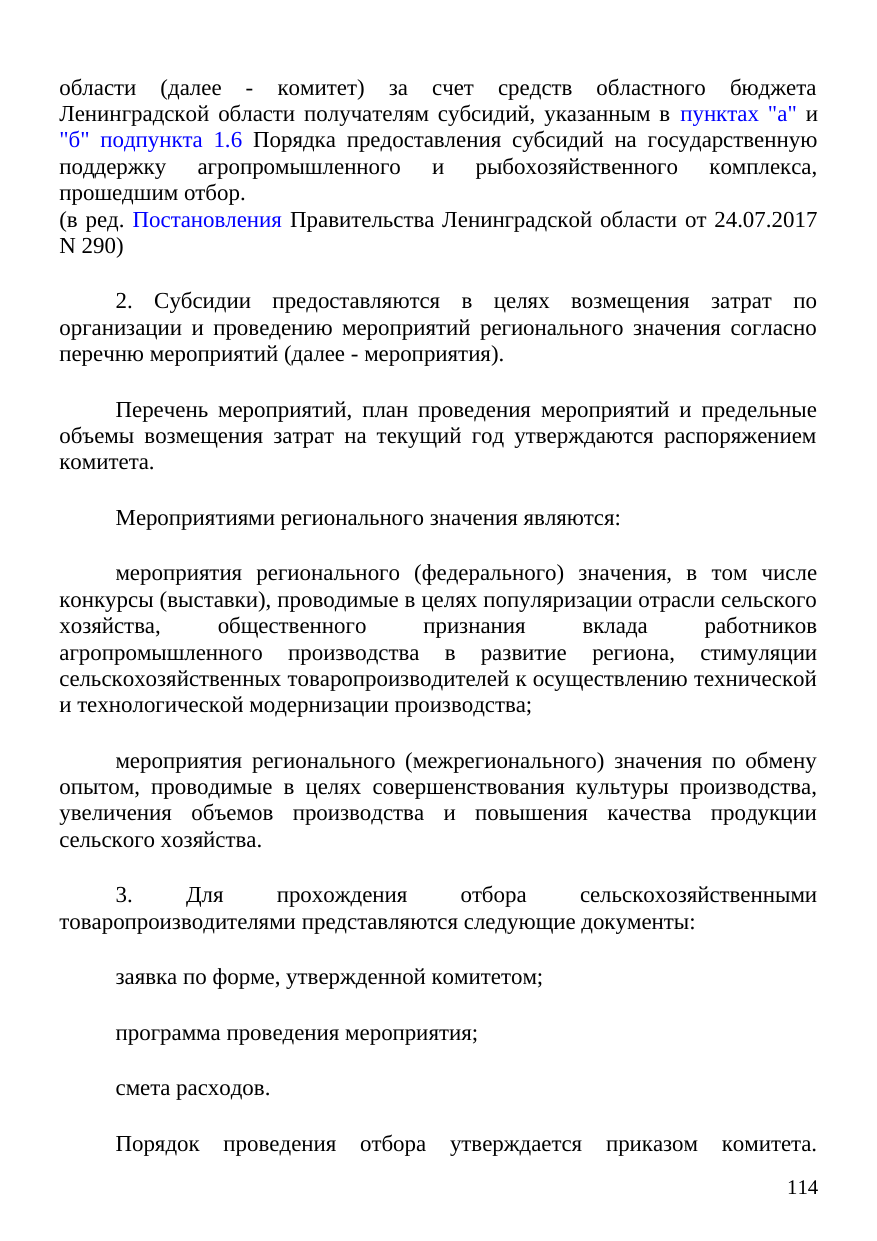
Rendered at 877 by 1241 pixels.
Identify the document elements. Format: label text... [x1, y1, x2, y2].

text (в ред. Постановления Правительства Ленинградской области от 24.07.2017 N 290) [59, 206, 818, 258]
text мероприятия регионального (межрегионального) значения по обмену опытом, проводимые в целях совершенствования культуры производства, увеличения объемов производства и повышения качества продукции сельского хозяйства. [59, 747, 818, 852]
text 3. Для прохождения отбора сельскохозяйственными товаропроизводителями представляются следующие документы: [59, 881, 818, 934]
text Мероприятиями регионального значения являются: [59, 504, 818, 530]
text заявка по форме, утвержденной комитетом; [59, 963, 818, 989]
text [59, 1130, 818, 1156]
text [59, 74, 818, 206]
text смета расходов. [59, 1074, 818, 1101]
text программа проведения мероприятия; [59, 1019, 818, 1045]
text 2. Субсидии предоставляются в целях возмещения затрат по организации и проведению мероприятий регионального значения согласно перечню мероприятий (далее - мероприятия). [59, 287, 818, 367]
text мероприятия регионального (федерального) значения, в том числе конкурсы (выставки), проводимые в целях популяризации отрасли сельского хозяйства, общественного признания вклада работников агропромышленного производства в развитие региона, стимуляции сельскохозяйственных товаропроизводителей к осуществлению технической и технологической модернизации производства; [59, 559, 818, 718]
text Перечень мероприятий, план проведения мероприятий и предельные объемы возмещения затрат на текущий год утверждаются распоряжением комитета. [59, 396, 818, 475]
